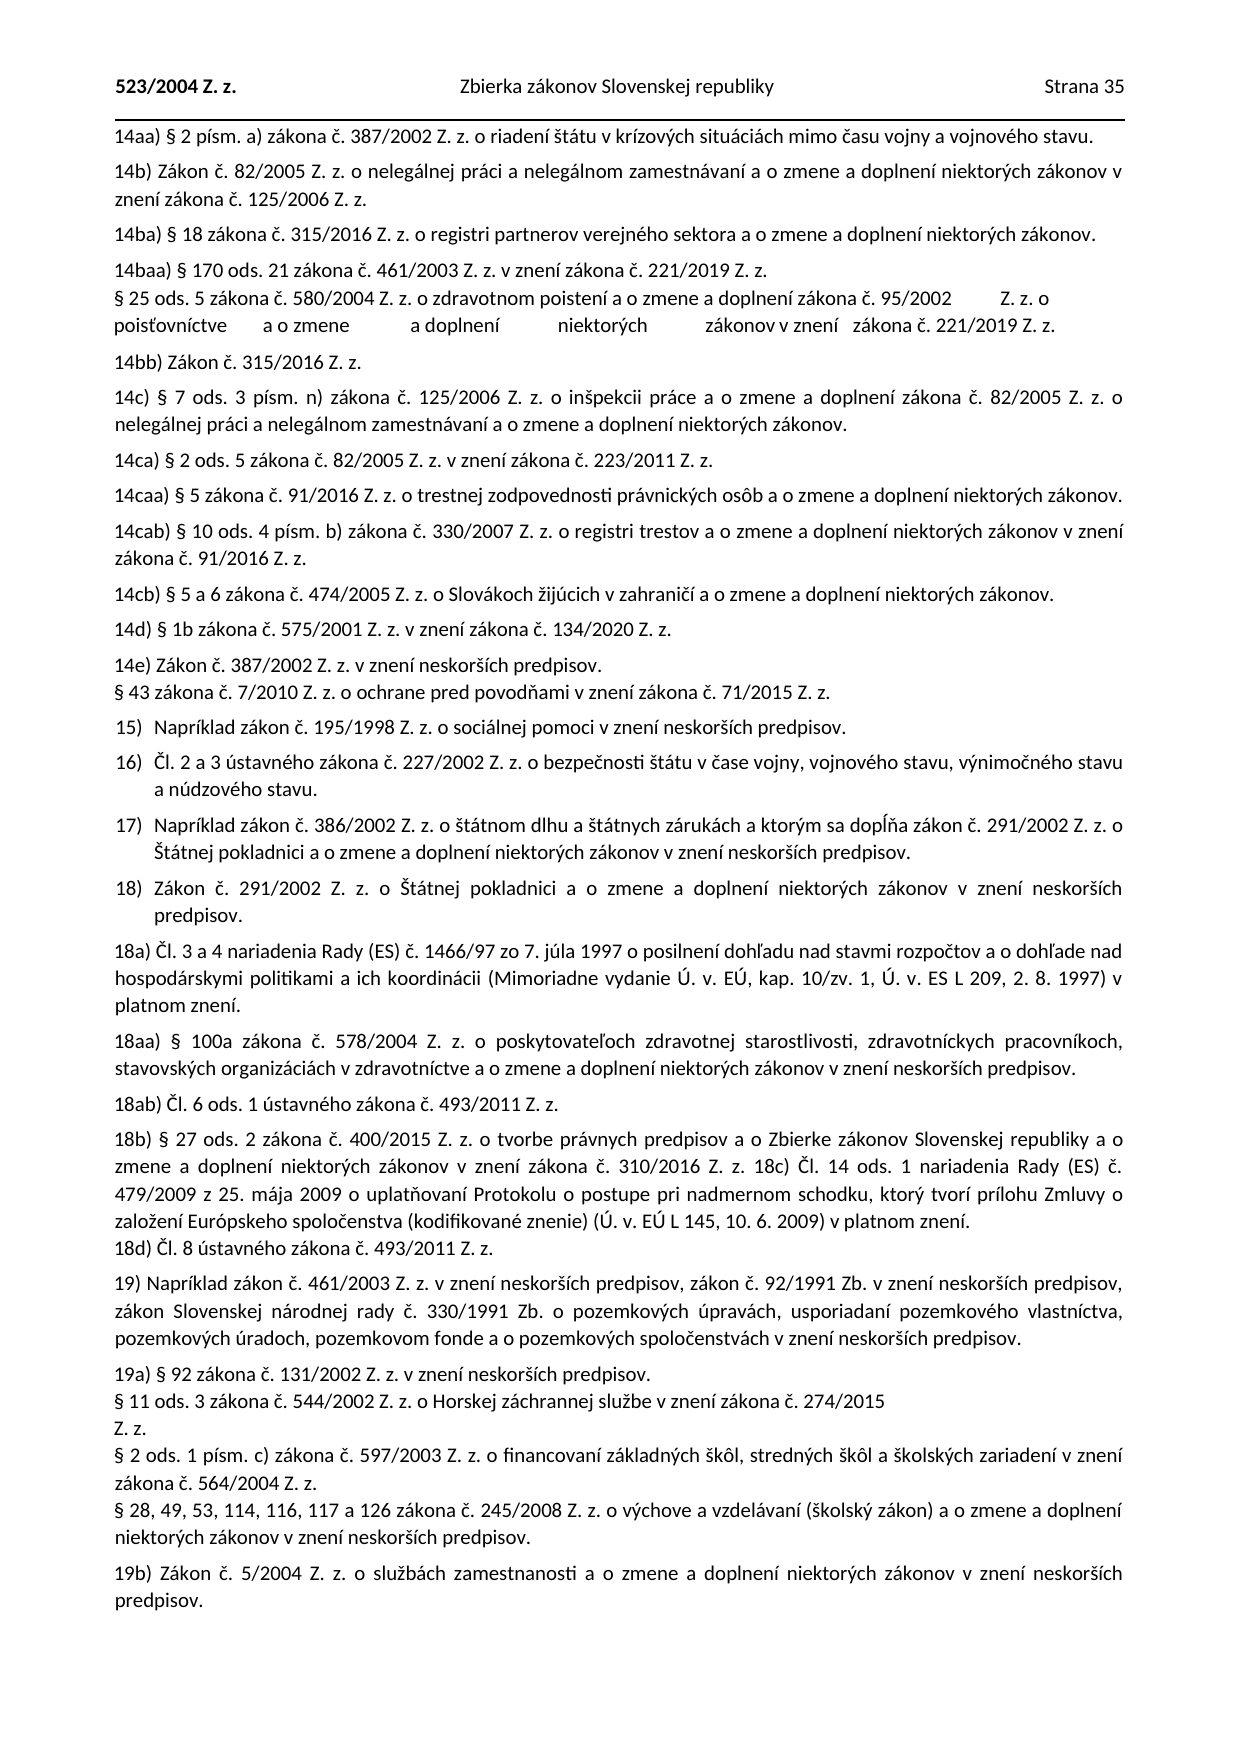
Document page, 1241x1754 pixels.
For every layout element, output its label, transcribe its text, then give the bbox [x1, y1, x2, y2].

text 14ca) § 2 ods. 5 zákona č. 82/2005 Z. z. v znení zákona č. 223/2011 Z. z. [113, 447, 1125, 472]
text 14b) Zákon č. 82/2005 Z. z. o nelegálnej práci a nelegálnom zamestnávaní a o zmene a doplnení niektorých zákonov v znení zákona č. 125/2006 Z. z. [113, 159, 1125, 211]
text 19b) Zákon č. 5/2004 Z. z. o službách zamestnanosti a o zmene a doplnení niektorých zákonov v znení neskorších predpisov. [113, 1560, 1125, 1612]
text 14ba) § 18 zákona č. 315/2016 Z. z. o registri partnerov verejného sektora a o zmene a doplnení niektorých zákonov. [113, 222, 1125, 247]
list Napríklad zákon č. 386/2002 Z. z. o štátnom dlhu a štátnych zárukách a ktorým sa dopĺňa zákon č. 291/2002 Z. z. o Štátnej pokladnici a o zmene a doplnení niektorých zákonov v znení neskorších predpisov. [115, 812, 1125, 865]
text 14cb) § 5 a 6 zákona č. 474/2005 Z. z. o Slovákoch žijúcich v zahraničí a o zmene a doplnení niektorých zákonov. [113, 581, 1125, 606]
list Napríklad zákon č. 195/1998 Z. z. o sociálnej pomoci v znení neskorších predpisov. [115, 714, 1125, 740]
text 14c) § 7 ods. 3 písm. n) zákona č. 125/2006 Z. z. o inšpekcii práce a o zmene a doplnení zákona č. 82/2005 Z. z. o nelegálnej práci a nelegálnom zamestnávaní a o zmene a doplnení niektorých zákonov. [113, 384, 1125, 437]
text 18d) Čl. 8 ústavného zákona č. 493/2011 Z. z. [113, 1235, 1125, 1261]
text 18ab) Čl. 6 ods. 1 ústavného zákona č. 493/2011 Z. z. [113, 1091, 1125, 1117]
text 18b) § 27 ods. 2 zákona č. 400/2015 Z. z. o tvorbe právnych predpisov a o Zbierke zákonov Slovenskej republiky a o zmene a doplnení niektorých zákonov v znení zákona č. 310/2016 Z. z. 18c) Čl. 14 ods. 1 nariadenia Rady (ES) č. 479/2009 z 25. mája 2009 o uplatňovaní Protokolu o postupe pri nadmernom schodku, ktorý tvorí prílohu Zmluvy o založení Európskeho spoločenstva (kodifikované znenie) (Ú. v. EÚ L 145, 10. 6. 2009) v platnom znení. [113, 1126, 1125, 1233]
text 14bb) Zákon č. 315/2016 Z. z. [113, 349, 1125, 374]
text 14cab) § 10 ods. 4 písm. b) zákona č. 330/2007 Z. z. o registri trestov a o zmene a doplnení niektorých zákonov v znení zákona č. 91/2016 Z. z. [113, 518, 1125, 571]
text 18a) Čl. 3 a 4 nariadenia Rady (ES) č. 1466/97 zo 7. júla 1997 o posilnení dohľadu nad stavmi rozpočtov a o dohľade nad hospodárskymi politikami a ich koordinácii (Mimoriadne vydanie Ú. v. EÚ, kap. 10/zv. 1, Ú. v. ES L 209, 2. 8. 1997) v platnom znení. [113, 938, 1125, 1018]
text Z. z. [113, 1415, 1125, 1441]
text 14caa) § 5 zákona č. 91/2016 Z. z. o trestnej zodpovednosti právnických osôb a o zmene a doplnení niektorých zákonov. [113, 482, 1125, 508]
text § 25 ods. 5 zákona č. 580/2004 Z. z. o zdravotnom poistení a o zmene a doplnení zákona č. 95/2002 Z. z. o poisťovníctve a o zmene a doplnení niektorých zákonov v znení zákona č. 221/2019 Z. z. [113, 285, 1127, 338]
text 14d) § 1b zákona č. 575/2001 Z. z. v znení zákona č. 134/2020 Z. z. [113, 617, 1125, 642]
list Zákon č. 291/2002 Z. z. o Štátnej pokladnici a o zmene a doplnení niektorých zákonov v znení neskorších predpisov. [115, 875, 1125, 928]
text 19a) § 92 zákona č. 131/2002 Z. z. v znení neskorších predpisov. [113, 1361, 1125, 1386]
text § 43 zákona č. 7/2010 Z. z. o ochrane pred povodňami v znení zákona č. 71/2015 Z. z. [113, 679, 1125, 704]
text § 2 ods. 1 písm. c) zákona č. 597/2003 Z. z. o financovaní základných škôl, stredných škôl a školských zariadení v znení zákona č. 564/2004 Z. z. [113, 1443, 1125, 1495]
text 14e) Zákon č. 387/2002 Z. z. v znení neskorších predpisov. [113, 652, 1125, 677]
text 14baa) § 170 ods. 21 zákona č. 461/2003 Z. z. v znení zákona č. 221/2019 Z. z. [113, 257, 1125, 283]
text 19) Napríklad zákon č. 461/2003 Z. z. v znení neskorších predpisov, zákon č. 92/1991 Zb. v znení neskorších predpisov, zákon Slovenskej národnej rady č. 330/1991 Zb. o pozemkových úpravách, usporiadaní pozemkového vlastníctva, pozemkových úradoch, pozemkovom fonde a o pozemkových spoločenstvách v znení neskorších predpisov. [113, 1271, 1125, 1350]
list Čl. 2 a 3 ústavného zákona č. 227/2002 Z. z. o bezpečnosti štátu v čase vojny, vojnového stavu, výnimočného stavu a núdzového stavu. [115, 749, 1125, 802]
text § 28, 49, 53, 114, 116, 117 a 126 zákona č. 245/2008 Z. z. o výchove a vzdelávaní (školský zákon) a o zmene a doplnení niektorých zákonov v znení neskorších predpisov. [113, 1497, 1125, 1549]
text 18aa) § 100a zákona č. 578/2004 Z. z. o poskytovateľoch zdravotnej starostlivosti, zdravotníckych pracovníkoch, stavovských organizáciách v zdravotníctve a o zmene a doplnení niektorých zákonov v znení neskorších predpisov. [113, 1028, 1125, 1081]
text § 11 ods. 3 zákona č. 544/2002 Z. z. o Horskej záchrannej službe v znení zákona č. 274/2015 [113, 1388, 1125, 1413]
text 14aa) § 2 písm. a) zákona č. 387/2002 Z. z. o riadení štátu v krízových situáciách mimo času vojny a vojnového stavu. [113, 101, 1125, 148]
